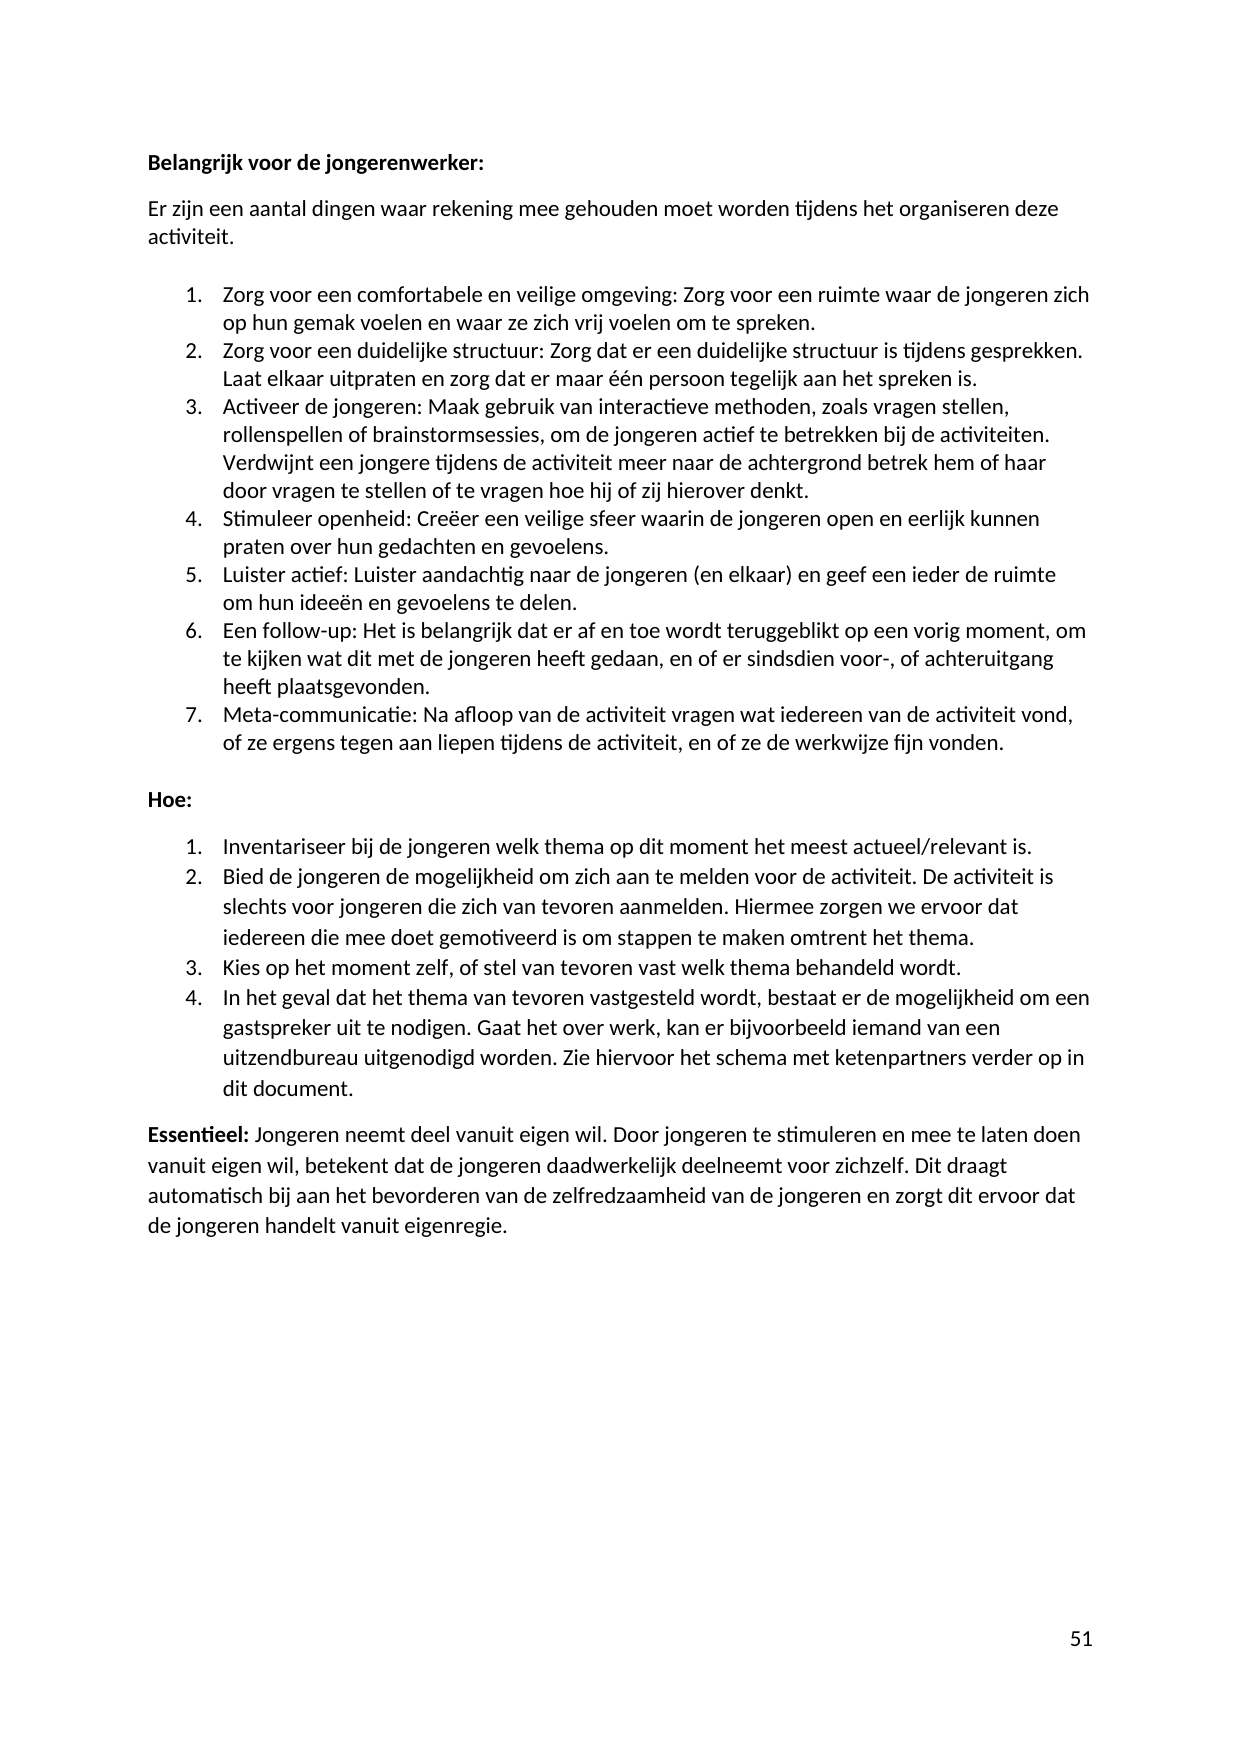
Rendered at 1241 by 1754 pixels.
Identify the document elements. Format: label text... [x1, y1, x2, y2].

list Kies op het moment zelf, of stel van tevoren vast welk thema behandeld wordt. [185, 953, 1093, 981]
text Er zijn een aantal dingen waar rekening mee gehouden moet worden tijdens het organiseren deze activiteit. [148, 194, 1093, 251]
text Belangrijk voor de jongerenwerker: [148, 148, 1093, 176]
list Stimuleer openheid: Creëer een veilige sfeer waarin de jongeren open en eerlijk kunnen praten over hun gedachten en gevoelens. [185, 504, 1093, 560]
list Meta-communicatie: Na afloop van de activiteit vragen wat iedereen van de activiteit vond, of ze ergens tegen aan liepen tijdens de activiteit, en of ze de werkwijze fijn vonden. [185, 700, 1093, 756]
text Essentieel: Jongeren neemt deel vanuit eigen wil. Door jongeren te stimuleren en mee te laten doen vanuit eigen wil, betekent dat de jongeren daadwerkelijk deelneemt voor zichzelf. Dit draagt automatisch bij aan het bevorderen van de zelfredzaamheid van de jongeren en zorgt dit ervoor dat de jongeren handelt vanuit eigenregie. [148, 1121, 1093, 1239]
list Zorg voor een duidelijke structuur: Zorg dat er een duidelijke structuur is tijdens gesprekken. Laat elkaar uitpraten en zorg dat er maar één persoon tegelijk aan het spreken is. [185, 336, 1093, 392]
list Een follow-up: Het is belangrijk dat er af en toe wordt teruggeblikt op een vorig moment, om te kijken wat dit met de jongeren heeft gedaan, en of er sindsdien voor-, of achteruitgang heeft plaatsgevonden. [185, 616, 1093, 700]
list Bied de jongeren de mogelijkheid om zich aan te melden voor de activiteit. De activiteit is slechts voor jongeren die zich van tevoren aanmelden. Hiermee zorgen we ervoor dat iedereen die mee doet gemotiveerd is om stappen te maken omtrent het thema. [185, 862, 1093, 951]
list In het geval dat het thema van tevoren vastgesteld wordt, bestaat er de mogelijkheid om een gastspreker uit te nodigen. Gaat het over werk, kan er bijvoorbeeld iemand van een uitzendbureau uitgenodigd worden. Zie hiervoor het schema met ketenpartners verder op in dit document. [185, 983, 1093, 1102]
list Zorg voor een comfortabele en veilige omgeving: Zorg voor een ruimte waar de jongeren zich op hun gemak voelen en waar ze zich vrij voelen om te spreken. [185, 280, 1093, 336]
list Luister actief: Luister aandachtig naar de jongeren (en elkaar) en geef een ieder de ruimte om hun ideeën en gevoelens te delen. [185, 560, 1093, 616]
text Hoe: [148, 785, 1093, 813]
list Activeer de jongeren: Maak gebruik van interactieve methoden, zoals vragen stellen, rollenspellen of brainstormsessies, om de jongeren actief te betrekken bij de activiteiten. Verdwijnt een jongere tijdens de activiteit meer naar de achtergrond betrek hem of haar door vragen te stellen of te vragen hoe hij of zij hierover denkt. [185, 392, 1093, 504]
list Inventariseer bij de jongeren welk thema op dit moment het meest actueel/relevant is. [185, 832, 1093, 860]
